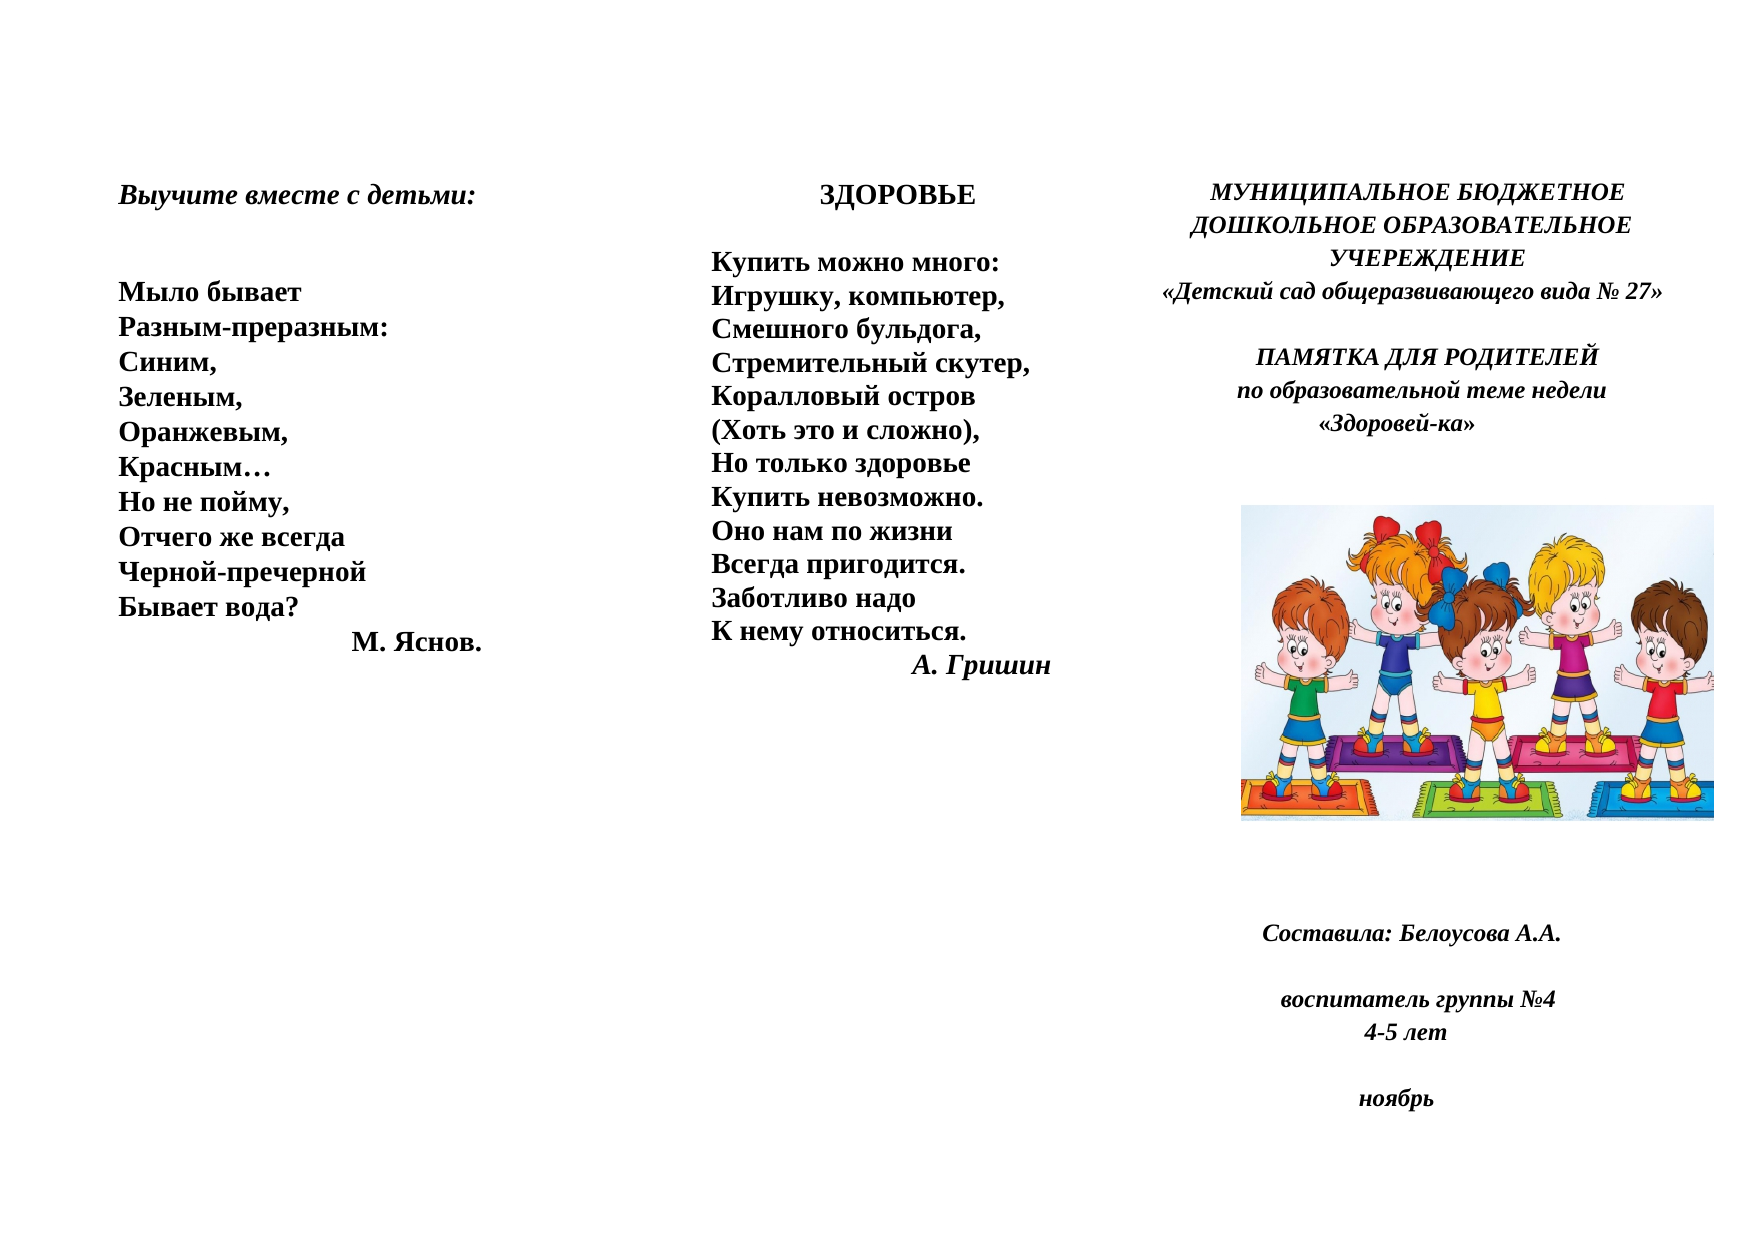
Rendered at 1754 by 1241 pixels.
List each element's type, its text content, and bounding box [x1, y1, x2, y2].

text Выучите вместе с детьми: [118, 177, 576, 211]
text ПАМЯТКА ДЛЯ РОДИТЕЛЕЙ [1149, 342, 1637, 371]
text Но не пойму, Отчего же всегда Черной-пречерной Бывает вода? М. Яснов. [118, 482, 575, 657]
picture [1241, 441, 1714, 886]
text УЧЕРЕЖДЕНИЕ [1179, 243, 1636, 272]
text Составила: Белоусова А.А. [1149, 918, 1637, 947]
text по образовательной теме недели [1149, 375, 1637, 404]
text А. Гришин [711, 647, 1084, 680]
text «Детский сад общеразвивающего вида № 27» [1149, 276, 1666, 305]
text МУНИЦИПАЛЬНОЕ БЮДЖЕТНОЕ [1179, 177, 1636, 206]
text воспитатель группы №4 [1149, 984, 1637, 1013]
text Мыло бывает Разным-преразным: Синим, Зеленым, Оранжевым, Красным… [118, 272, 575, 482]
text ноябрь [1149, 1083, 1637, 1112]
text Купить можно много: Игрушку, компьютер, Смешного бульдога, Стремительный скутер, Коралловый остров (Хоть это и сложно), Но только здоровье Купить невозможно. Оно нам по жизни Всегда пригодится. Заботливо надо К нему относиться. [711, 244, 1084, 647]
text «Здоровей-ка» [1149, 408, 1711, 437]
text ЗДОРОВЬЕ [711, 177, 1084, 211]
text 4-5 лет [1149, 1017, 1637, 1046]
text ДОШКОЛЬНОЕ ОБРАЗОВАТЕЛЬНОЕ [1179, 210, 1636, 239]
